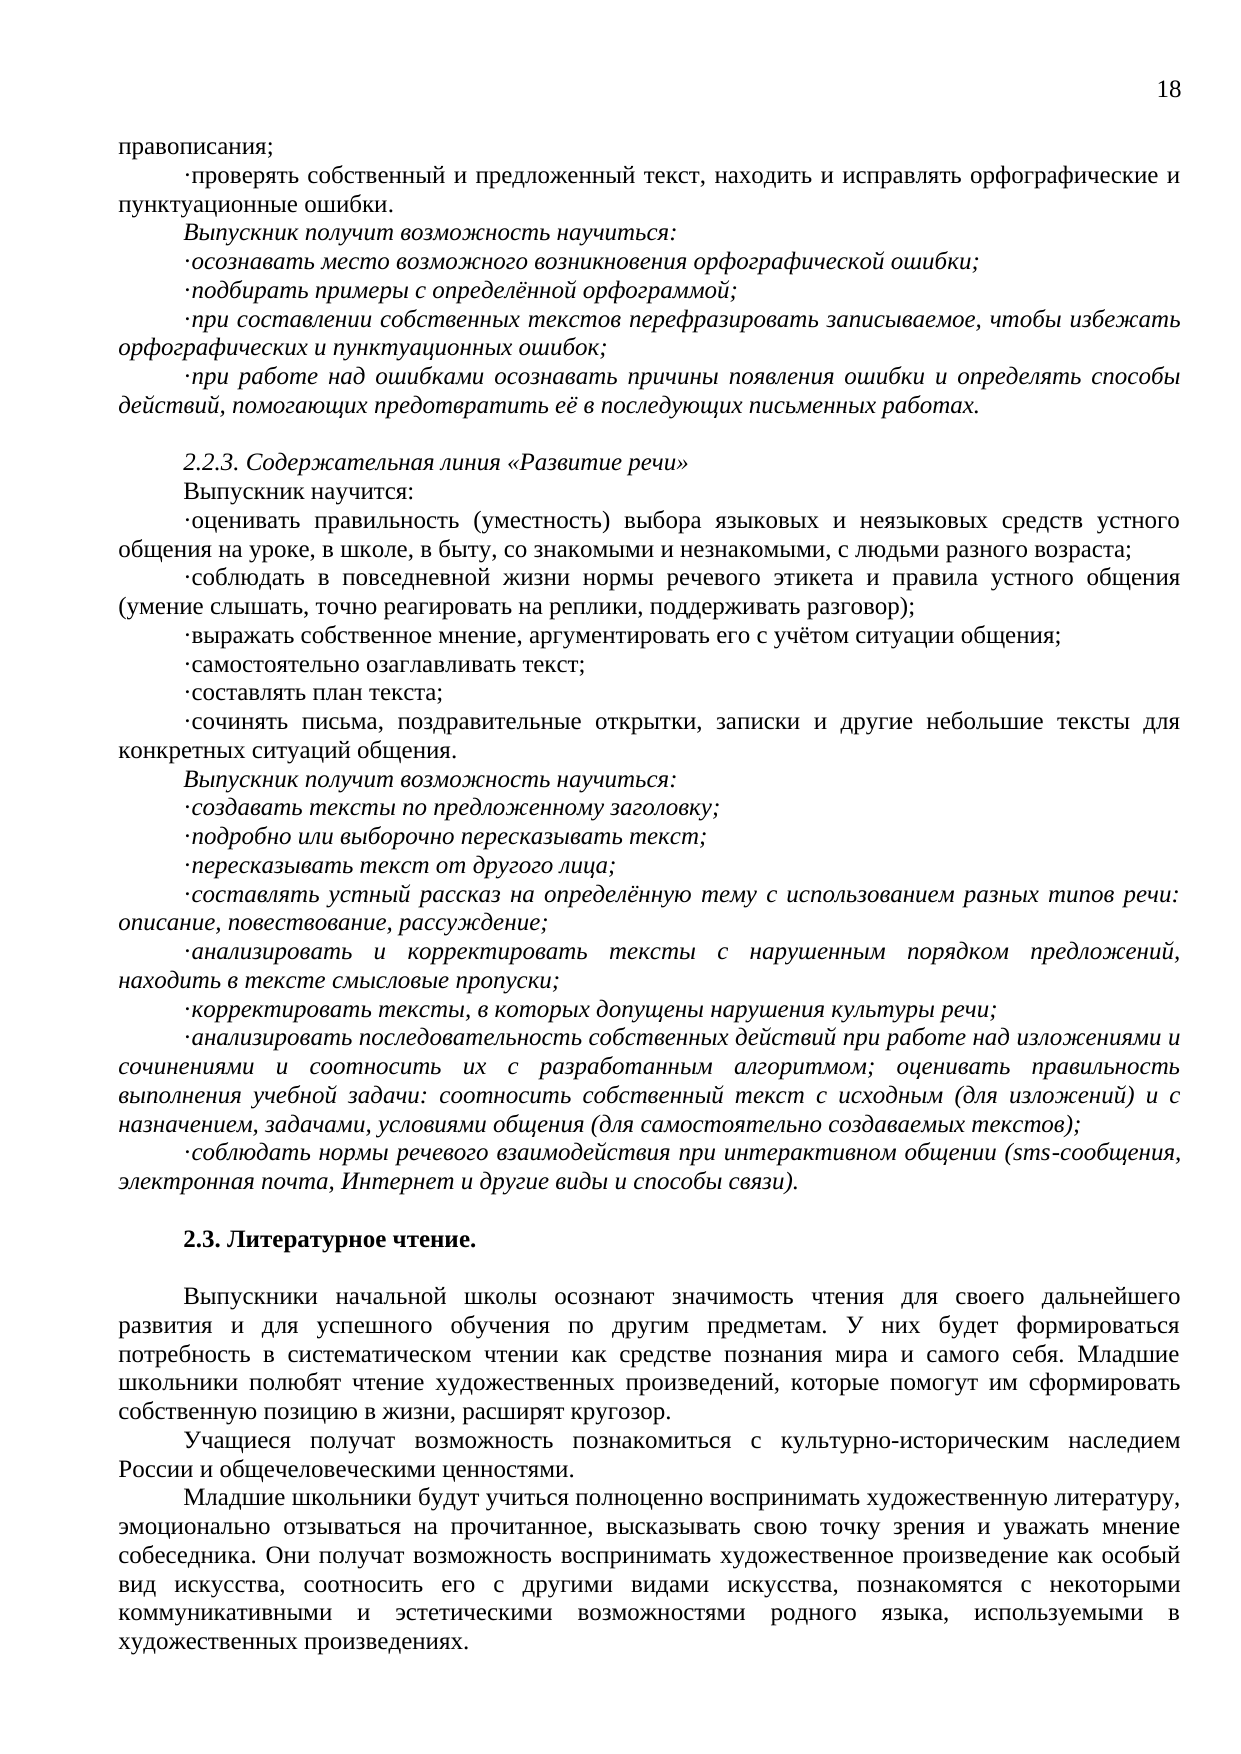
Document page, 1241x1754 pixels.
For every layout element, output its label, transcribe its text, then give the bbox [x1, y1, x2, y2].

text Выпускник научится: [118, 476, 1181, 505]
text ·анализировать последовательность собственных действий при работе над изложениями и сочинениями и соотносить их с разработанным алгоритмом; оценивать правильность выполнения учебной задачи: соотносить собственный текст с исходным (для изложений) и с назначением, задачами, условиями общения (для самостоятельно создаваемых текстов); [118, 1022, 1181, 1137]
text ·проверять собственный и предложенный текст, находить и исправлять орфографические и пунктуационные ошибки. [118, 160, 1181, 217]
text ·соблюдать в повседневной жизни нормы речевого этикета и правила устного общения (умение слышать, точно реагировать на реплики, поддерживать разговор); [118, 562, 1181, 620]
text Выпускник получит возможность научиться: [118, 764, 1181, 792]
text ·анализировать и корректировать тексты с нарушенным порядком предложений, находить в тексте смысловые пропуски; [118, 936, 1181, 994]
text Выпускник получит возможность научиться: [118, 217, 1181, 246]
text ·корректировать тексты, в которых допущены нарушения культуры речи; [118, 994, 1181, 1022]
text Младшие школьники будут учиться полноценно воспринимать художественную литературу, эмоционально отзываться на прочитанное, высказывать свою точку зрения и уважать мнение собеседника. Они получат возможность воспринимать художественное произведение как особый вид искусства, соотносить его с другими видами искусства, познакомятся с некоторыми коммуникативными и эстетическими возможностями родного языка, используемыми в художественных произведениях. [118, 1482, 1181, 1655]
text ·самостоятельно озаглавливать текст; [118, 649, 1181, 677]
text ·пересказывать текст от другого лица; [118, 850, 1181, 879]
text Учащиеся получат возможность познакомиться с культурно-историческим наследием России и общечеловеческими ценностями. [118, 1425, 1181, 1482]
text ·составлять устный рассказ на определённую тему с использованием разных типов речи: описание, повествование, рассуждение; [118, 879, 1181, 936]
text 2.3. Литературное чтение. [118, 1224, 1181, 1252]
text ·подробно или выборочно пересказывать текст; [118, 821, 1181, 850]
text ·при составлении собственных текстов перефразировать записываемое, чтобы избежать орфографических и пунктуационных ошибок; [118, 304, 1181, 361]
text ·подбирать примеры с определённой орфограммой; [118, 275, 1181, 304]
text ·создавать тексты по предложенному заголовку; [118, 792, 1181, 821]
text ·оценивать правильность (уместность) выбора языковых и неязыковых средств устного общения на уроке, в школе, в быту, со знакомыми и незнакомыми, с людьми разного возраста; [118, 505, 1181, 562]
text ·сочинять письма, поздравительные открытки, записки и другие небольшие тексты для конкретных ситуаций общения. [118, 706, 1181, 764]
text ·выражать собственное мнение, аргументировать его с учётом ситуации общения; [118, 620, 1181, 649]
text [118, 131, 1181, 160]
text ·составлять план текста; [118, 677, 1181, 706]
text ·осознавать место возможного возникновения орфографической ошибки; [118, 246, 1181, 275]
text ·при работе над ошибками осознавать причины появления ошибки и определять способы действий, помогающих предотвратить её в последующих письменных работах. [118, 361, 1181, 419]
text ·соблюдать нормы речевого взаимодействия при интерактивном общении (sms-сообщения, электронная почта, Интернет и другие виды и способы связи). [118, 1137, 1181, 1195]
text Выпускники начальной школы осознают значимость чтения для своего дальнейшего развития и для успешного обучения по другим предметам. У них будет формироваться потребность в систематическом чтении как средстве познания мира и самого себя. Младшие школьники полюбят чтение художественных произведений, которые помогут им сформировать собственную позицию в жизни, расширят кругозор. [118, 1281, 1181, 1425]
text 2.2.3. Содержательная линия «Развитие речи» [118, 447, 1181, 476]
